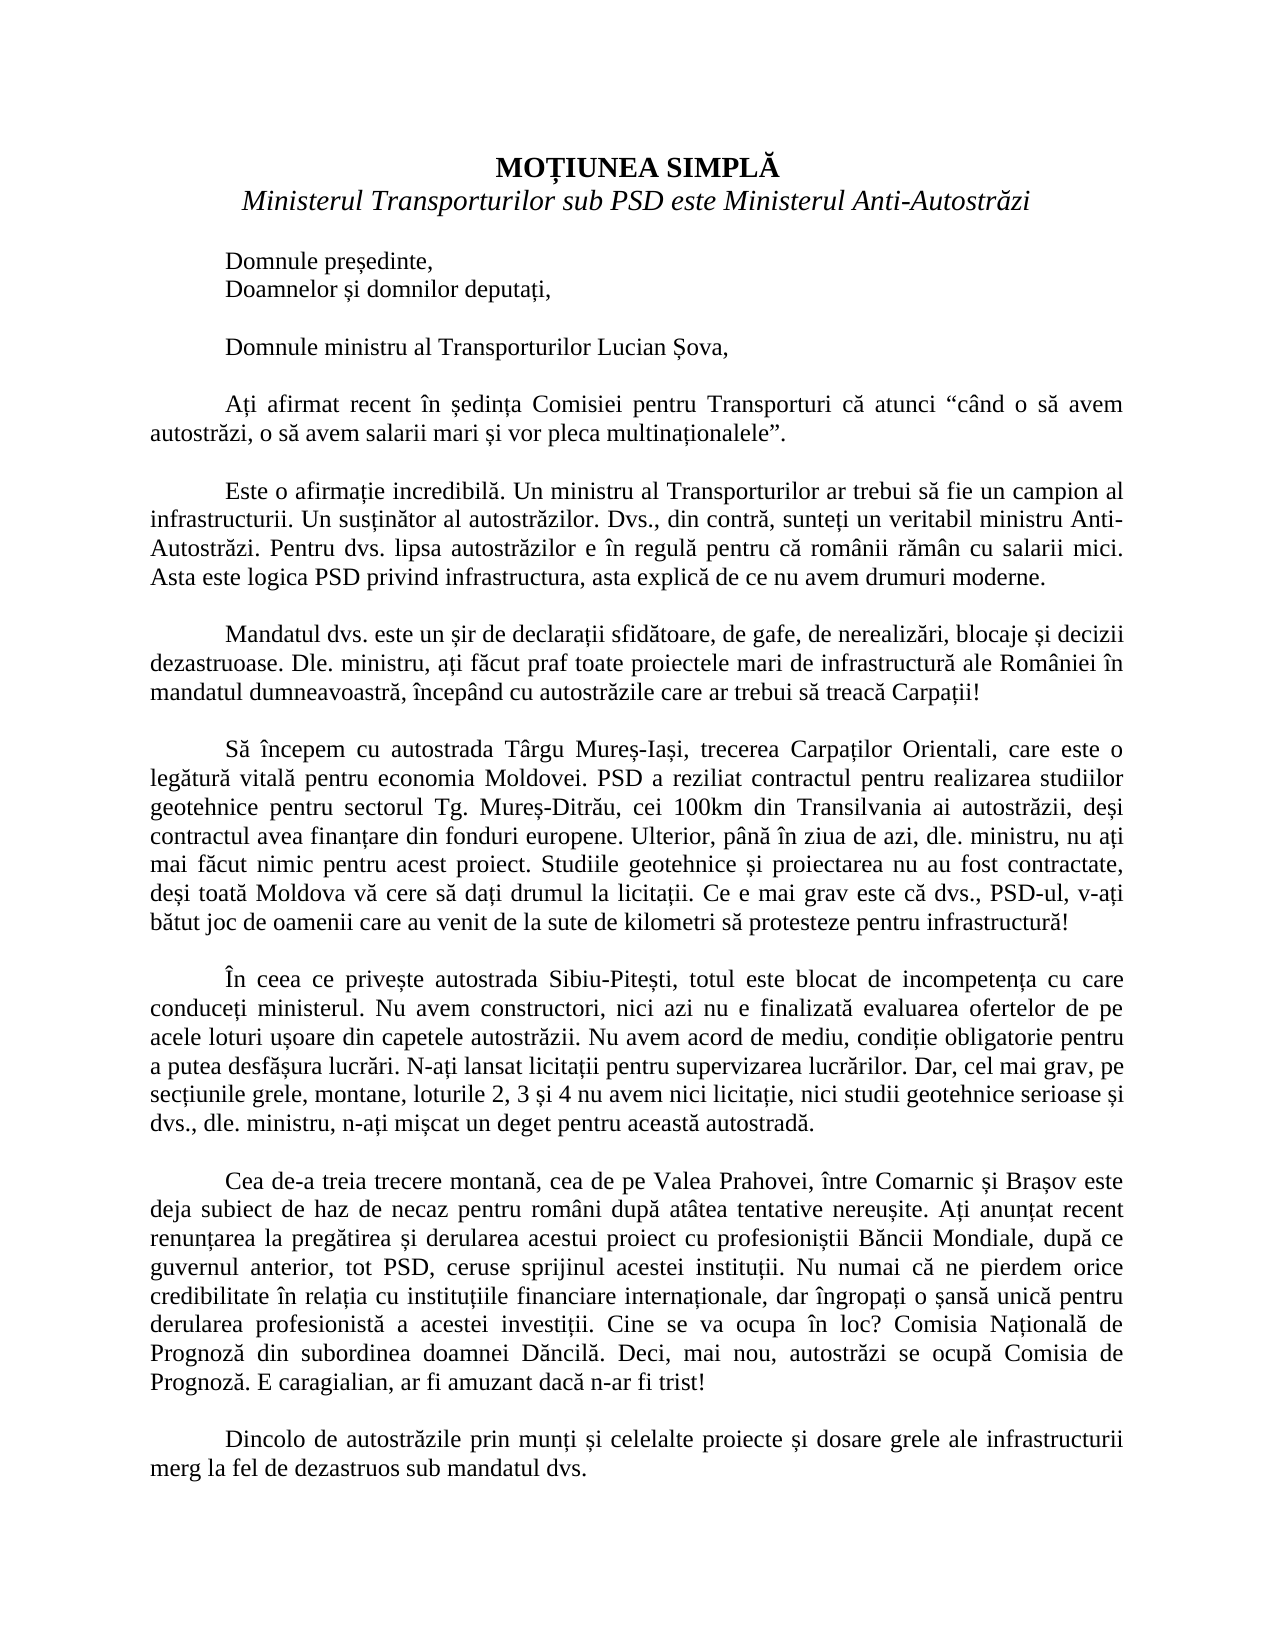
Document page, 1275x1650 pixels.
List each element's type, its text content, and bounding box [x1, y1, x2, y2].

text În ceea ce privește autostrada Sibiu-Pitești, totul este blocat de incompetența cu care conduceți ministerul. Nu avem constructori, nici azi nu e finalizată evaluarea ofertelor de pe acele loturi ușoare din capetele autostrăzii. Nu avem acord de mediu, condiție obligatorie pentru a putea desfășura lucrări. N-ați lansat licitații pentru supervizarea lucrărilor. Dar, cel mai grav, pe secțiunile grele, montane, loturile 2, 3 și 4 nu avem nici licitație, nici studii geotehnice serioase și dvs., dle. ministru, n-ați mișcat un deget pentru această autostradă. [150, 964, 1125, 1137]
text Să începem cu autostrada Târgu Mureș-Iași, trecerea Carpaților Orientali, care este o legătură vitală pentru economia Moldovei. PSD a reziliat contractul pentru realizarea studiilor geotehnice pentru sectorul Tg. Mureș-Ditrău, cei 100km din Transilvania ai autostrăzii, deși contractul avea finanțare din fonduri europene. Ulterior, până în ziua de azi, dle. ministru, nu ați mai făcut nimic pentru acest proiect. Studiile geotehnice și proiectarea nu au fost contractate, deși toată Moldova vă cere să dați drumul la licitații. Ce e mai grav este că dvs., PSD-ul, v-ați bătut joc de oamenii care au venit de la sute de kilometri să protesteze pentru infrastructură! [150, 734, 1125, 936]
text Ați afirmat recent în ședința Comisiei pentru Transporturi că atunci “când o să avem autostrăzi, o să avem salarii mari și vor pleca multinaționalele”. [150, 389, 1125, 447]
text Domnule președinte, [150, 246, 1125, 274]
text Doamnelor și domnilor deputați, [150, 274, 1125, 303]
text Este o afirmație incredibilă. Un ministru al Transporturilor ar trebui să fie un campion al infrastructurii. Un susținător al autostrăzilor. Dvs., din contră, sunteți un veritabil ministru Anti-Autostrăzi. Pentru dvs. lipsa autostrăzilor e în regulă pentru că românii rămân cu salarii mici. Asta este logica PSD privind infrastructura, asta explică de ce nu avem drumuri moderne. [150, 476, 1125, 591]
text Domnule ministru al Transporturilor Lucian Șova, [150, 332, 1125, 361]
text Dincolo de autostrăzile prin munți și celelalte proiecte și dosare grele ale infrastructurii merg la fel de dezastruos sub mandatul dvs. [150, 1424, 1125, 1482]
text MOȚIUNEA SIMPLĂ [150, 150, 1125, 183]
text Mandatul dvs. este un șir de declarații sfidătoare, de gafe, de nerealizări, blocaje și decizii dezastruoase. Dle. ministru, ați făcut praf toate proiectele mari de infrastructură ale României în mandatul dumneavoastră, începând cu autostrăzile care ar trebui să treacă Carpații! [150, 619, 1125, 706]
text Cea de-a treia trecere montană, cea de pe Valea Prahovei, între Comarnic și Brașov este deja subiect de haz de necaz pentru români după atâtea tentative nereușite. Ați anunțat recent renunțarea la pregătirea și derularea acestui proiect cu profesioniștii Băncii Mondiale, după ce guvernul anterior, tot PSD, ceruse sprijinul acestei instituții. Nu numai că ne pierdem orice credibilitate în relația cu instituțiile financiare internaționale, dar îngropați o șansă unică pentru derularea profesionistă a acestei investiții. Cine se va ocupa în loc? Comisia Națională de Prognoză din subordinea doamnei Dăncilă. Deci, mai nou, autostrăzi se ocupă Comisia de Prognoză. E caragialian, ar fi amuzant dacă n-ar fi trist! [150, 1166, 1125, 1396]
text Ministerul Transporturilor sub PSD este Ministerul Anti-Autostrăzi [150, 183, 1125, 217]
